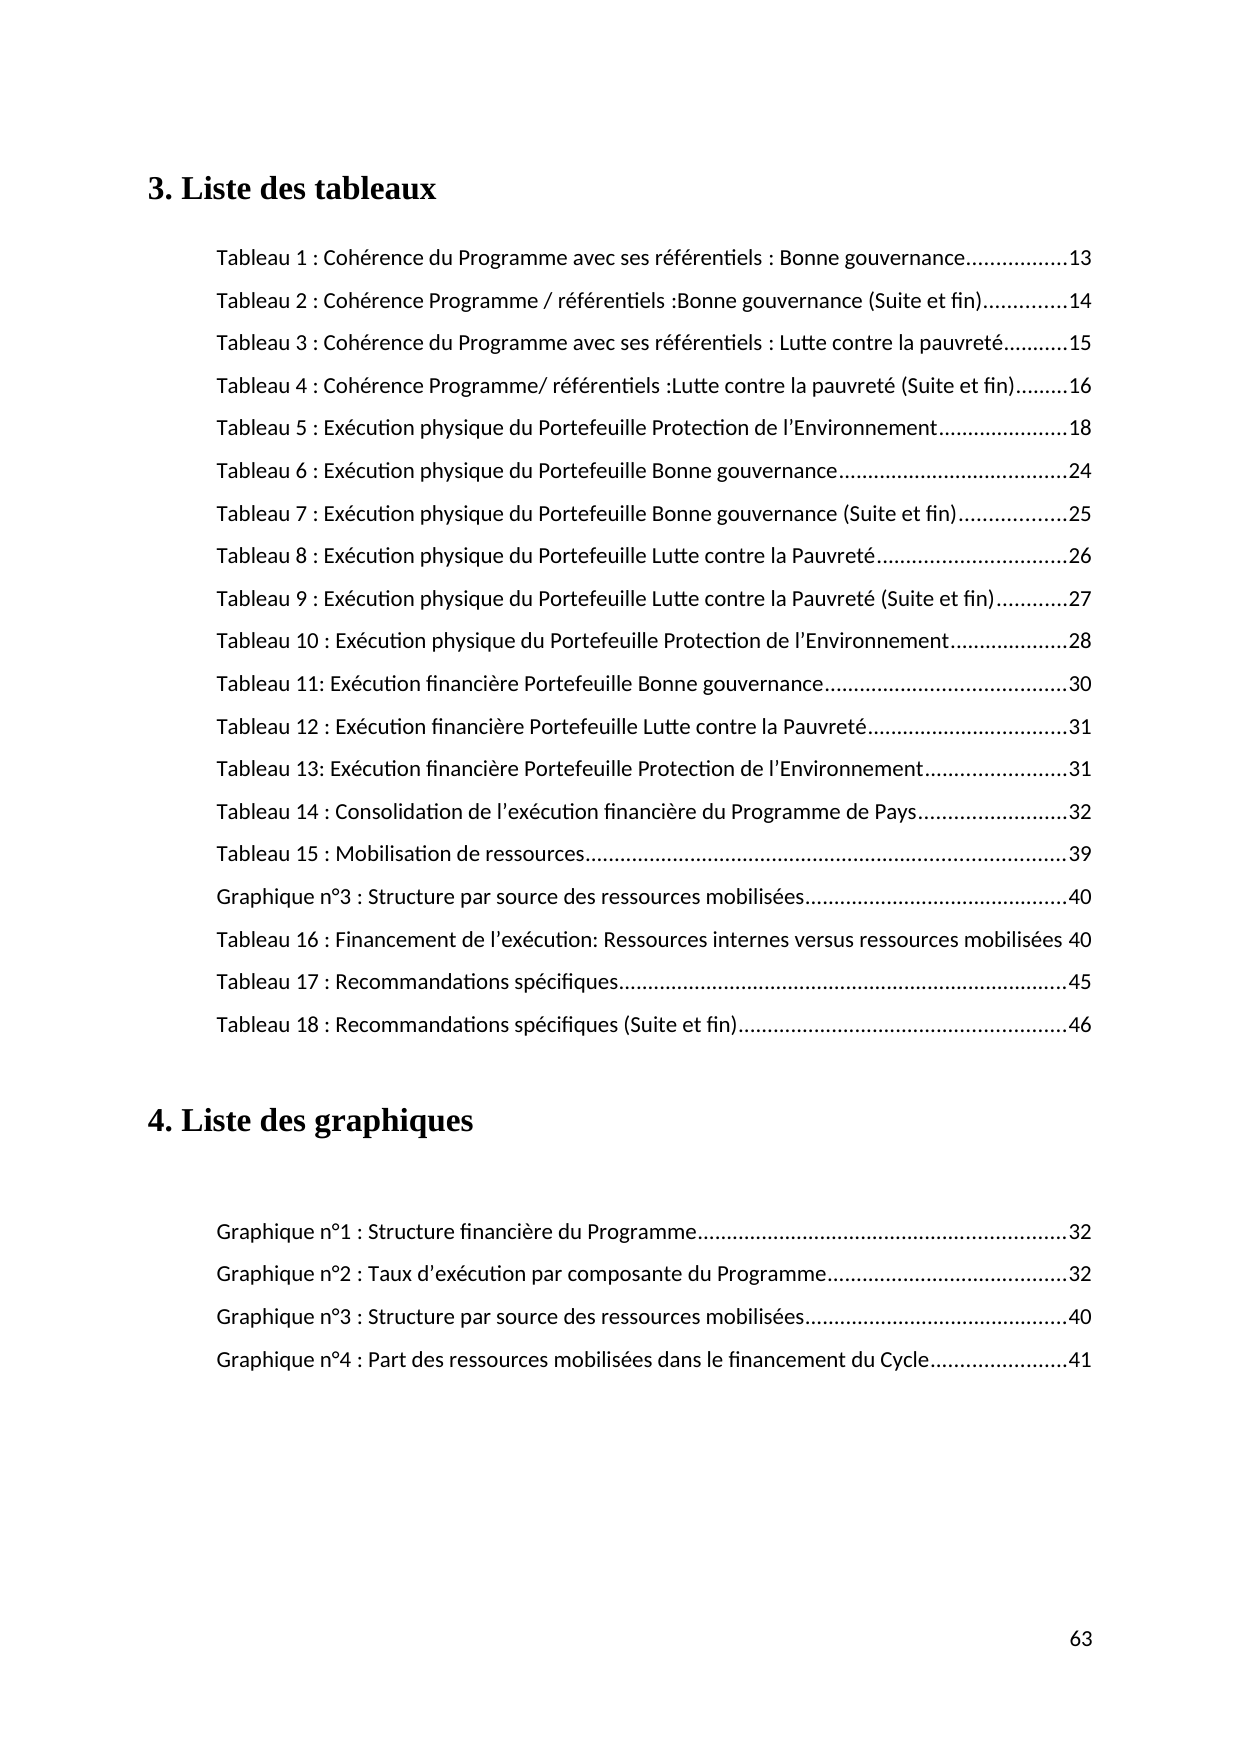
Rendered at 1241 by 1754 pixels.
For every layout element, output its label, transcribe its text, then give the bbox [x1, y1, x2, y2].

text Tableau 2 : Cohérence Programme / référentiels :Bonne gouvernance (Suite et fin) 14 [216, 286, 1092, 314]
text Graphique n°3 : Structure par source des ressources mobilisées 40 [216, 1302, 1092, 1330]
text Tableau 11: Exécution financière Portefeuille Bonne gouvernance 30 [216, 669, 1092, 697]
text Tableau 6 : Exécution physique du Portefeuille Bonne gouvernance 24 [216, 456, 1092, 484]
text Tableau 4 : Cohérence Programme/ référentiels :Lutte contre la pauvreté (Suite et fin) 16 [216, 371, 1092, 399]
text Tableau 16 : Financement de l’exécution: Ressources internes versus ressources mobilisées 40 [216, 925, 1092, 953]
text Tableau 9 : Exécution physique du Portefeuille Lutte contre la Pauvreté (Suite et fin) 27 [216, 584, 1092, 612]
text Tableau 5 : Exécution physique du Portefeuille Protection de l’Environnement 18 [216, 413, 1092, 442]
text Tableau 12 : Exécution financière Portefeuille Lutte contre la Pauvreté 31 [216, 712, 1092, 740]
text Tableau 8 : Exécution physique du Portefeuille Lutte contre la Pauvreté 26 [216, 541, 1092, 569]
text Tableau 13: Exécution financière Portefeuille Protection de l’Environnement 31 [216, 754, 1092, 782]
text Tableau 15 : Mobilisation de ressources 39 [216, 839, 1092, 868]
text Tableau 10 : Exécution physique du Portefeuille Protection de l’Environnement 28 [216, 627, 1092, 654]
text Tableau 17 : Recommandations spécifiques 45 [216, 967, 1092, 995]
subtitle 4. Liste des graphiques [148, 1100, 1092, 1138]
subtitle 3. Liste des tableaux [148, 168, 1092, 207]
text Graphique n°2 : Taux d’exécution par composante du Programme 32 [216, 1259, 1092, 1288]
text Graphique n°3 : Structure par source des ressources mobilisées 40 [216, 882, 1092, 910]
text Graphique n°1 : Structure financière du Programme 32 [216, 1217, 1092, 1245]
text Tableau 3 : Cohérence du Programme avec ses référentiels : Lutte contre la pauvreté 15 [216, 328, 1092, 356]
text Graphique n°4 : Part des ressources mobilisées dans le financement du Cycle 41 [216, 1345, 1092, 1373]
text Tableau 1 : Cohérence du Programme avec ses référentiels : Bonne gouvernance 13 [216, 243, 1092, 271]
text Tableau 18 : Recommandations spécifiques (Suite et fin) 46 [216, 1010, 1092, 1038]
text Tableau 7 : Exécution physique du Portefeuille Bonne gouvernance (Suite et fin) 25 [216, 499, 1092, 527]
text Tableau 14 : Consolidation de l’exécution financière du Programme de Pays 32 [216, 797, 1092, 825]
